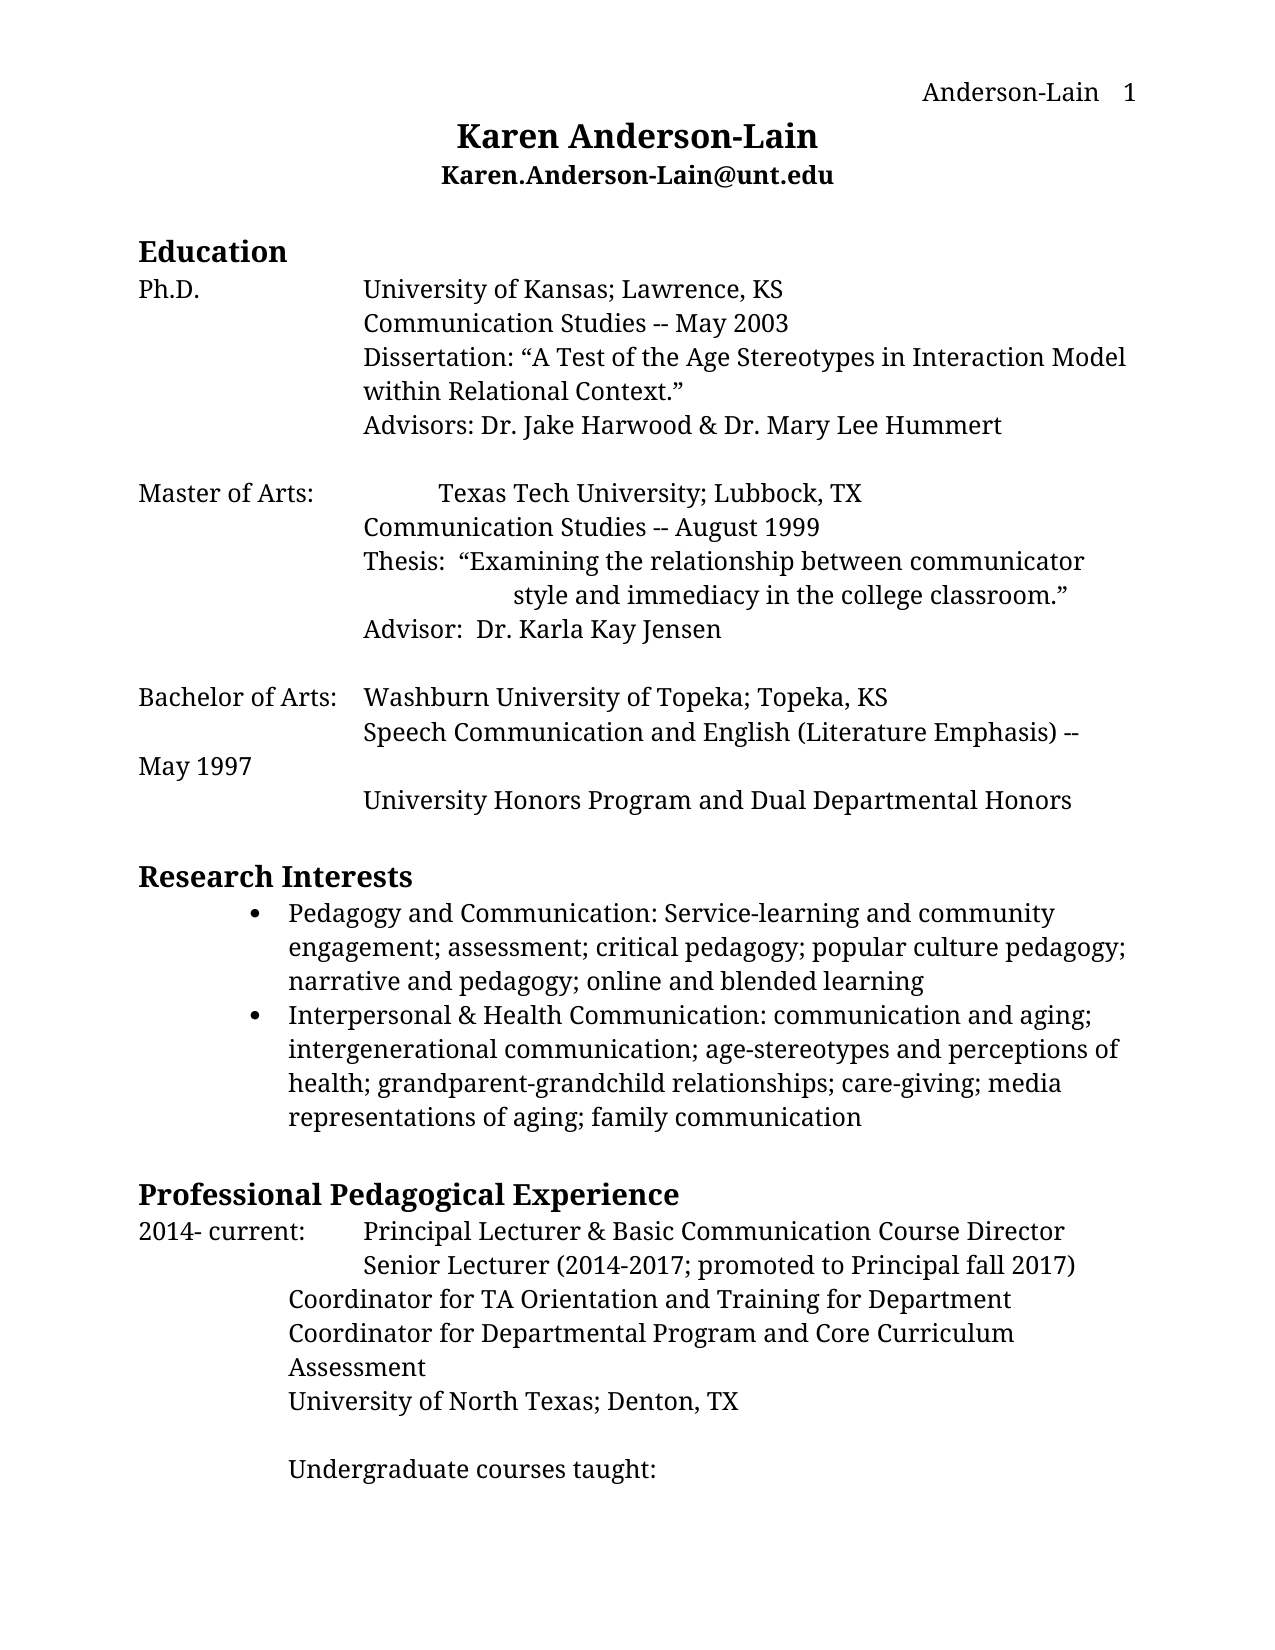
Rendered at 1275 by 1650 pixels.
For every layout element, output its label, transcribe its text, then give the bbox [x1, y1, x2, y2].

text Professional Pedagogical Experience [138, 1174, 1137, 1213]
text Karen Anderson-Lain [138, 112, 1137, 158]
list Interpersonal & Health Communication: communication and aging; intergenerational communication; age-stereotypes and perceptions of health; grandparent-grandchild relationships; care-giving; media representations of aging; family communication [251, 998, 1137, 1134]
list Pedagogy and Communication: Service-learning and community engagement; assessment; critical pedagogy; popular culture pedagogy; narrative and pedagogy; online and blended learning [251, 896, 1137, 998]
text Speech Communication and English (Literature Emphasis) -- May 1997 [138, 714, 1137, 782]
text 2014- current: Principal Lecturer & Basic Communication Course Director [138, 1213, 1137, 1248]
text Coordinator for Departmental Program and Core Curriculum Assessment [288, 1316, 1137, 1384]
text Communication Studies -- August 1999 [138, 510, 1137, 544]
text Dissertation: “A Test of the Age Stereotypes in Interaction Model within Relational Context.” [363, 339, 1137, 408]
text Senior Lecturer (2014-2017; promoted to Principal fall 2017) [288, 1248, 1137, 1282]
text Coordinator for TA Orientation and Training for Department [288, 1282, 1137, 1316]
text Thesis: “Examining the relationship between communicator style and immediacy in the college classroom.” [138, 544, 1137, 612]
text Education [138, 232, 1137, 271]
text Advisors: Dr. Jake Harwood & Dr. Mary Lee Hummert [138, 408, 1137, 442]
text Bachelor of Arts: Washburn University of Topeka; Topeka, KS [138, 680, 1137, 714]
text Karen.Anderson-Lain@unt.edu [138, 158, 1137, 192]
text Research Interests [138, 856, 1137, 896]
text Undergraduate courses taught: [138, 1452, 1137, 1486]
text Master of Arts: Texas Tech University; Lubbock, TX [138, 476, 1137, 510]
text University Honors Program and Dual Departmental Honors [138, 782, 1137, 816]
text University of North Texas; Denton, TX [288, 1384, 1137, 1418]
text Ph.D. University of Kansas; Lawrence, KS [138, 271, 1137, 305]
text Advisor: Dr. Karla Kay Jensen [138, 612, 1137, 646]
text Communication Studies -- May 2003 [138, 305, 1137, 339]
